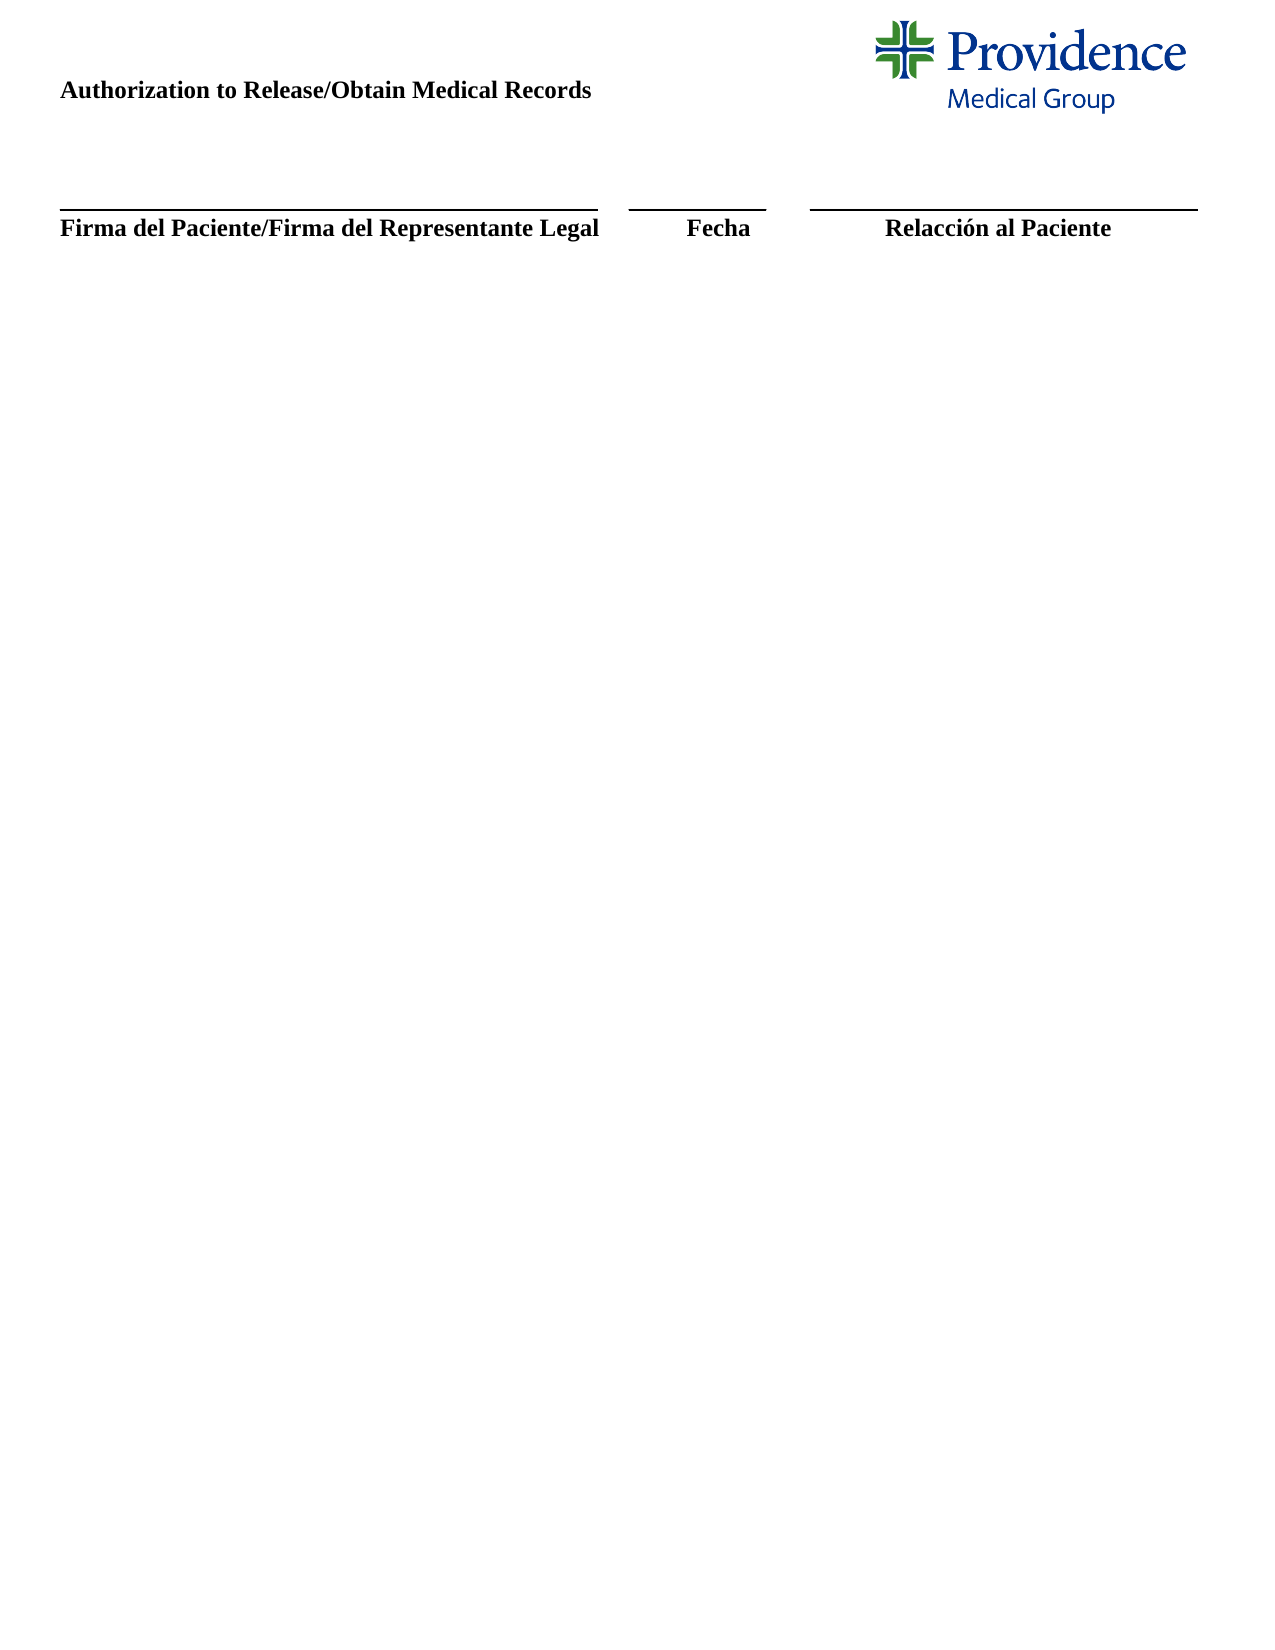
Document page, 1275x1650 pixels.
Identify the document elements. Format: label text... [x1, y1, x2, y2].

text Firma del Paciente/Firma del Representante Legal Fecha Relacción al Paciente [60, 213, 1215, 242]
picture [875, 20, 1186, 114]
text ___________________________________________ ___________ _______________________________ [60, 184, 1215, 213]
